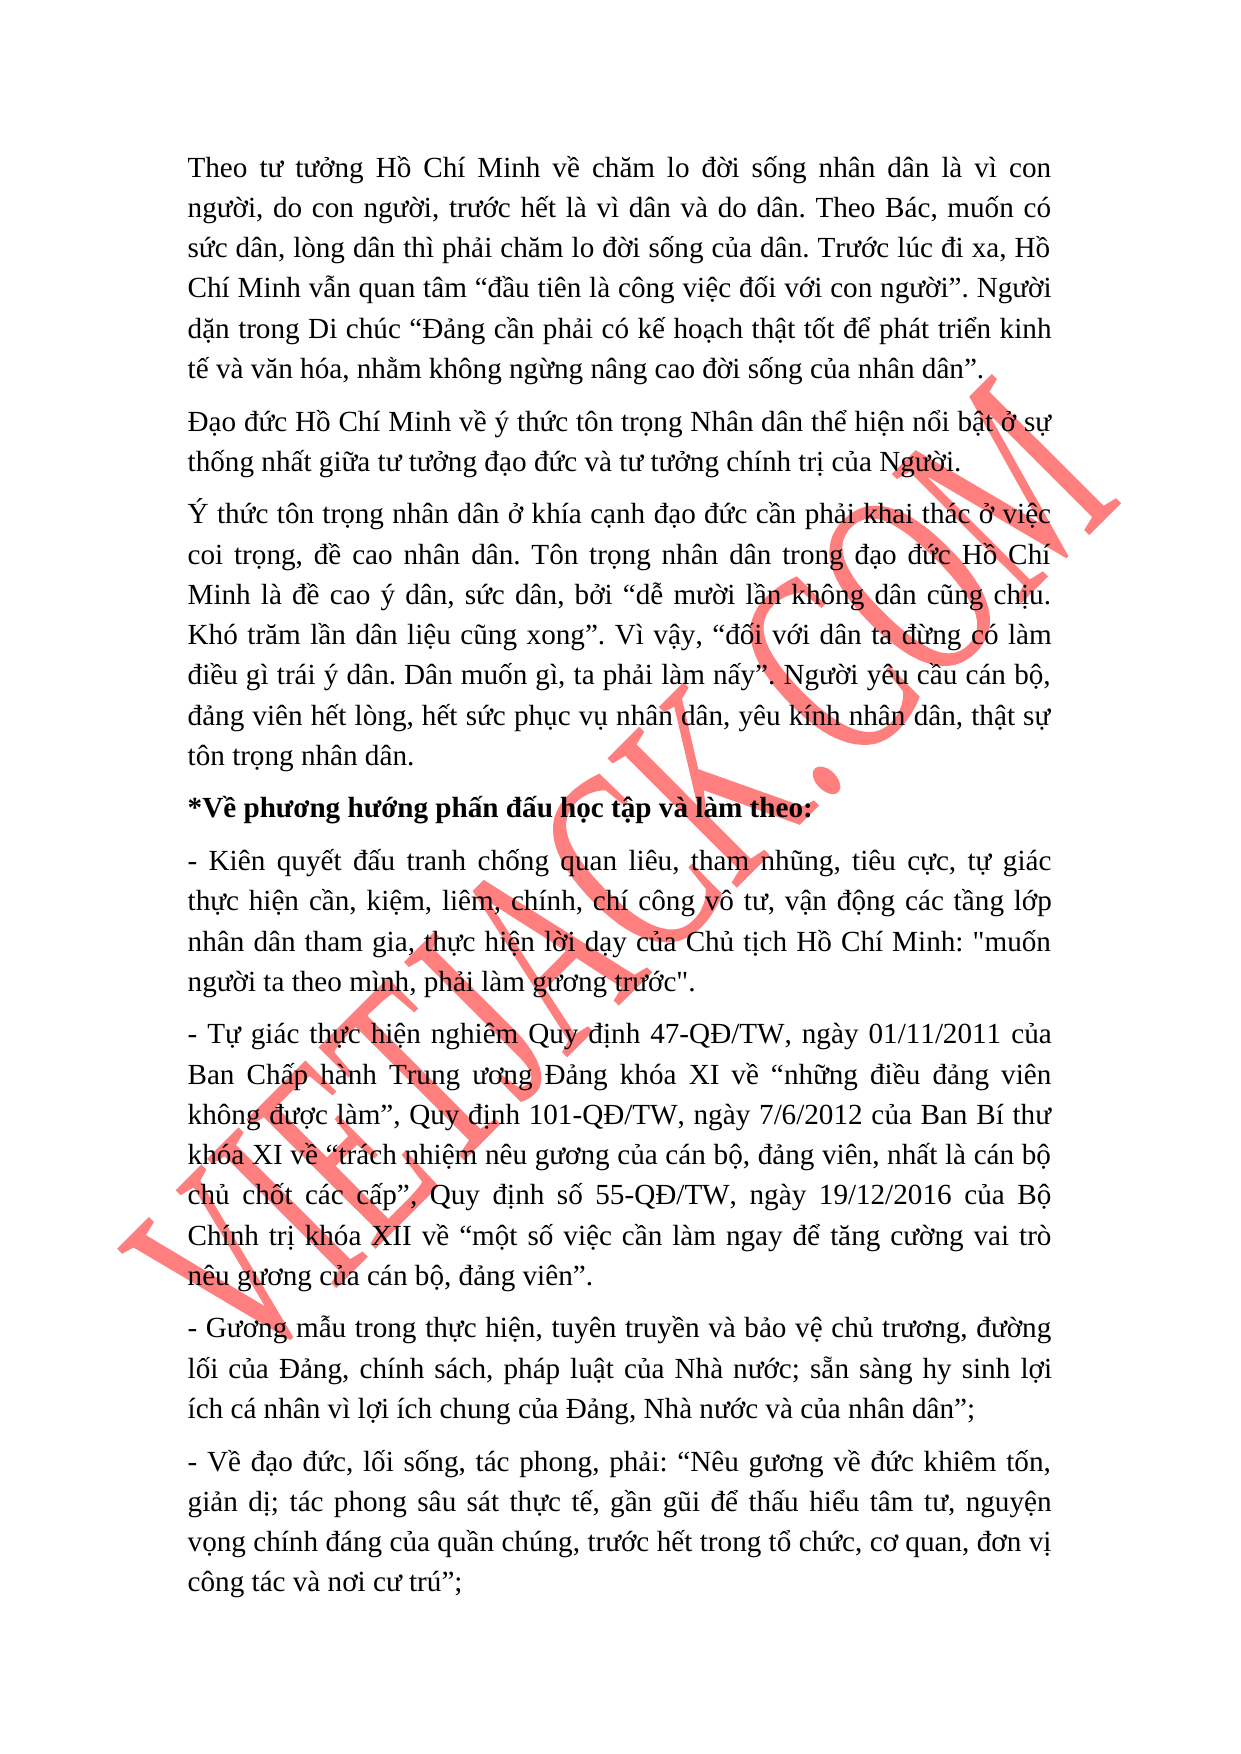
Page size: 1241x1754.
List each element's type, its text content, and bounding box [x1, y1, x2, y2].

text - Kiên quyết đấu tranh chống quan liêu, tham nhũng, tiêu cực, tự giác thực hiện cần, kiệm, liêm, chính, chí công vô tư, vận động các tầng lớp nhân dân tham gia, thực hiện lời dạy của Chủ tịch Hồ Chí Minh: "muốn người ta theo mình, phải làm gương trước". [187, 843, 1053, 997]
text - Về đạo đức, lối sống, tác phong, phải: “Nêu gương về đức khiêm tốn, giản dị; tác phong sâu sát thực tế, gần gũi để thấu hiểu tâm tư, nguyện vọng chính đáng của quần chúng, trước hết trong tổ chức, cơ quan, đơn vị công tác và nơi cư trú”; [187, 1444, 1053, 1598]
text Ý thức tôn trọng nhân dân ở khía cạnh đạo đức cần phải khai thác ở việc coi trọng, đề cao nhân dân. Tôn trọng nhân dân trong đạo đức Hồ Chí Minh là đề cao ý dân, sức dân, bởi “dễ mười lần không dân cũng chịu. Khó trăm lần dân liệu cũng xong”. Vì vậy, “đối với dân ta đừng có làm điều gì trái ý dân. Dân muốn gì, ta phải làm nấy”. Người yêu cầu cán bộ, đảng viên hết lòng, hết sức phục vụ nhân dân, yêu kính nhân dân, thật sự tôn trọng nhân dân. [187, 497, 1053, 771]
text - Gương mẫu trong thực hiện, tuyên truyền và bảo vệ chủ trương, đường lối của Ðảng, chính sách, pháp luật của Nhà nước; sẵn sàng hy sinh lợi ích cá nhân vì lợi ích chung của Ðảng, Nhà nước và của nhân dân”; [187, 1311, 1053, 1424]
text Đạo đức Hồ Chí Minh về ý thức tôn trọng Nhân dân thể hiện nổi bật ở sự thống nhất giữa tư tưởng đạo đức và tư tưởng chính trị của Người. [187, 404, 1053, 477]
text - Tự giác thực hiện nghiêm Quy định 47-QĐ/TW, ngày 01/11/2011 của Ban Chấp hành Trung ương Đảng khóa XI về “những điều đảng viên không được làm”, Quy định 101-QĐ/TW, ngày 7/6/2012 của Ban Bí thư khóa XI về “trách nhiệm nêu gương của cán bộ, đảng viên, nhất là cán bộ chủ chốt các cấp”, Quy định số 55-QĐ/TW, ngày 19/12/2016 của Bộ Chính trị khóa XII về “một số việc cần làm ngay để tăng cường vai trò nêu gương của cán bộ, đảng viên”. [187, 1017, 1053, 1291]
text Theo tư tưởng Hồ Chí Minh về chăm lo đời sống nhân dân là vì con người, do con người, trước hết là vì dân và do dân. Theo Bác, muốn có sức dân, lòng dân thì phải chăm lo đời sống của dân. Trước lúc đi xa, Hồ Chí Minh vẫn quan tâm “đầu tiên là công việc đối với con người”. Người dặn trong Di chúc “Đảng cần phải có kế hoạch thật tốt để phát triển kinh tế và văn hóa, nhằm không ngừng nâng cao đời sống của nhân dân”. [187, 150, 1053, 384]
text *Về phương hướng phấn đấu học tập và làm theo: [187, 791, 1053, 824]
